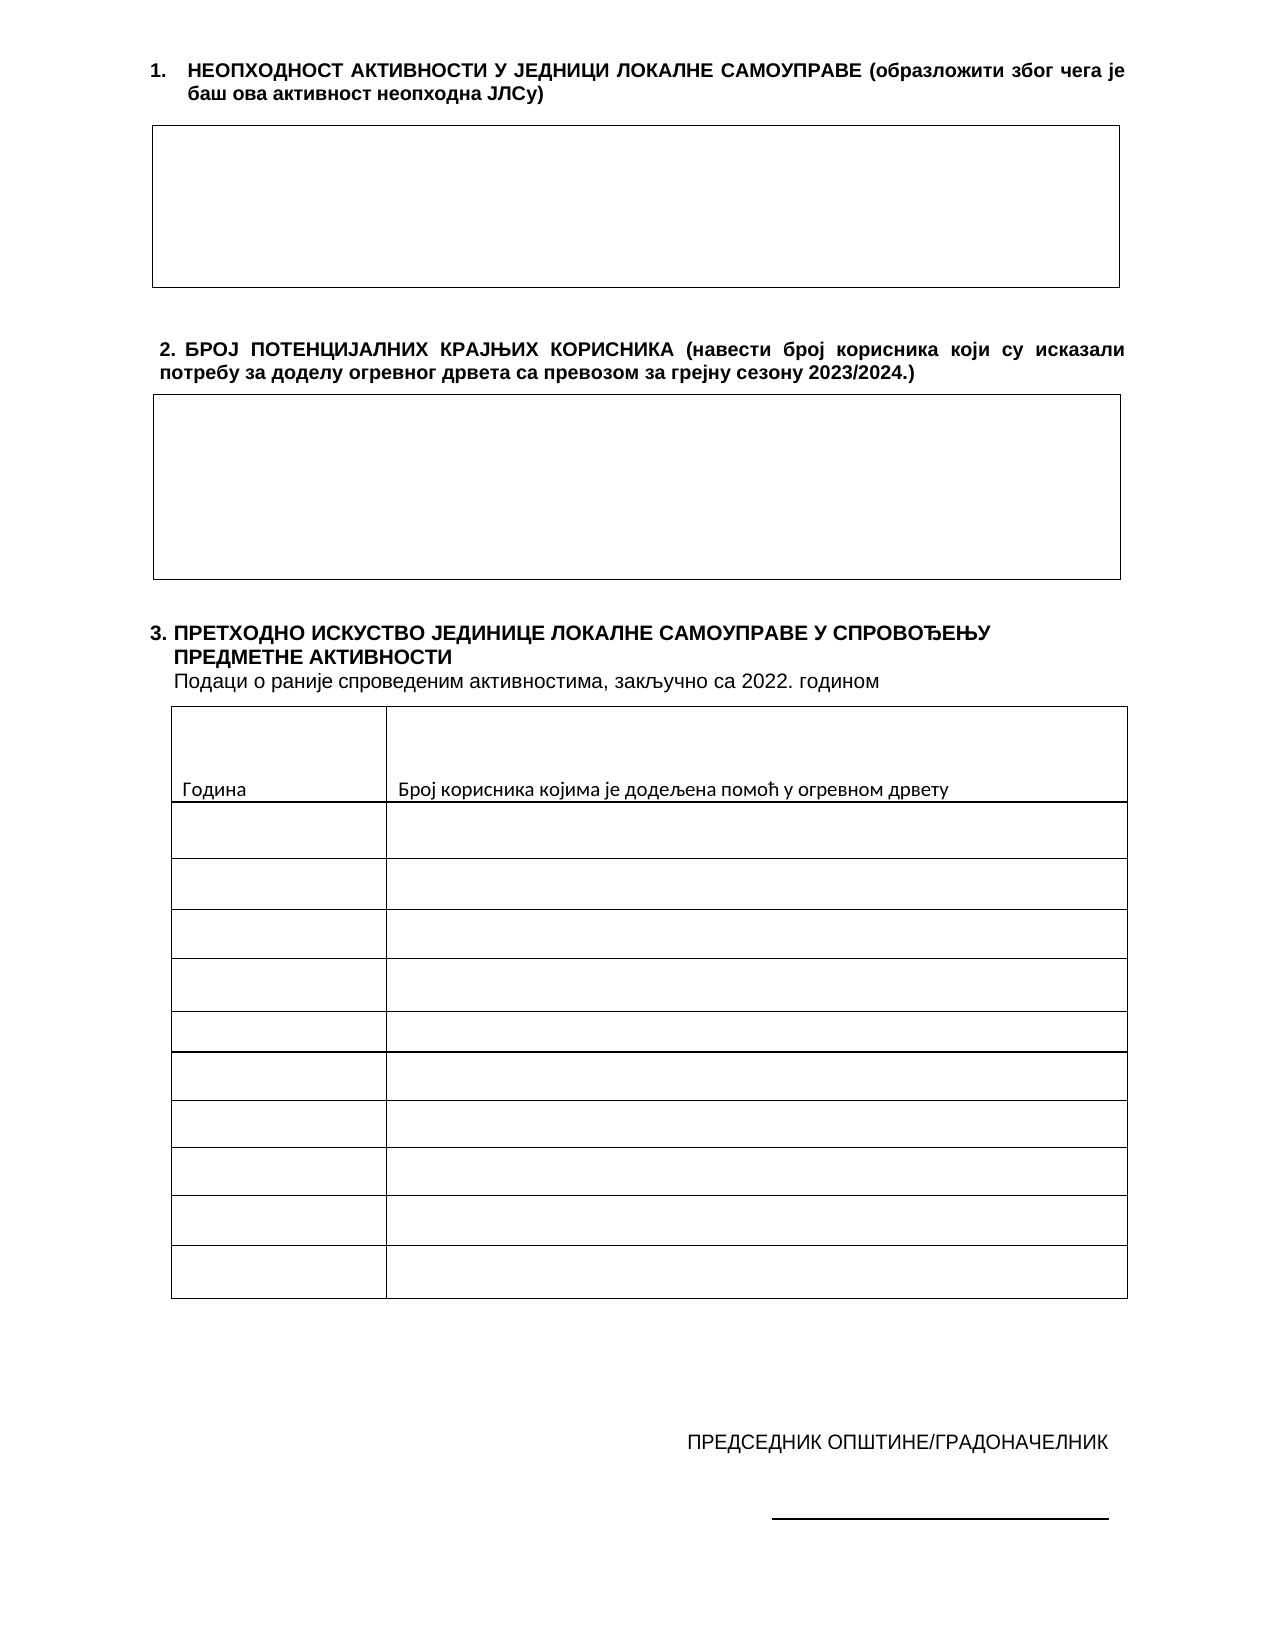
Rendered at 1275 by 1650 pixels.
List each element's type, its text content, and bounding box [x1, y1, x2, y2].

table_cell [172, 959, 386, 1011]
table_cell [172, 910, 386, 958]
table_cell [172, 859, 386, 909]
table_cell [172, 1053, 386, 1100]
table_cell [387, 803, 1127, 858]
table_cell [172, 1012, 386, 1051]
table_cell [172, 1196, 386, 1245]
text ПРЕДСЕДНИК ОПШТИНЕ/ГРАДОНАЧЕЛНИК [682, 1429, 1125, 1453]
table_cell [387, 910, 1127, 958]
table_header Година [172, 707, 386, 801]
list НЕОПХОДНОСТ АКТИВНОСТИ У ЈЕДНИЦИ ЛОКАЛНЕ САМОУПРАВЕ (образложити због чега је баш ова активност неопходна ЈЛСу) [150, 59, 1125, 104]
table_cell [172, 803, 386, 858]
table_header Број корисника којима је додељена помоћ у огревном дрвету [387, 707, 1127, 801]
table_cell [387, 1246, 1127, 1298]
table_cell [387, 1148, 1127, 1195]
text Подаци о раније спроведеним активностима, закључно са 2022. годином [173, 669, 1125, 693]
table_cell [172, 1148, 386, 1195]
table_cell [387, 1196, 1127, 1245]
table_cell [172, 1101, 386, 1147]
table_cell [387, 959, 1127, 1011]
table_cell [172, 1246, 386, 1298]
list БРОЈ ПОТЕНЦИЈАЛНИХ КРАЈЊИХ КОРИСНИКА (навести број корисника који су исказали потребу за доделу огревног дрвета са превозом за грејну сезону 2023/2024.) [159, 338, 1125, 384]
table_cell [387, 1101, 1127, 1147]
table_cell [387, 859, 1127, 909]
list ПРЕТХОДНО ИСКУСТВО ЈЕДИНИЦЕ ЛОКАЛНЕ САМОУПРАВЕ У СПРОВОЂЕЊУ ПРЕДМЕТНЕ АКТИВНОСТИ [150, 621, 1125, 669]
table_cell [387, 1012, 1127, 1051]
table_cell [387, 1053, 1127, 1100]
